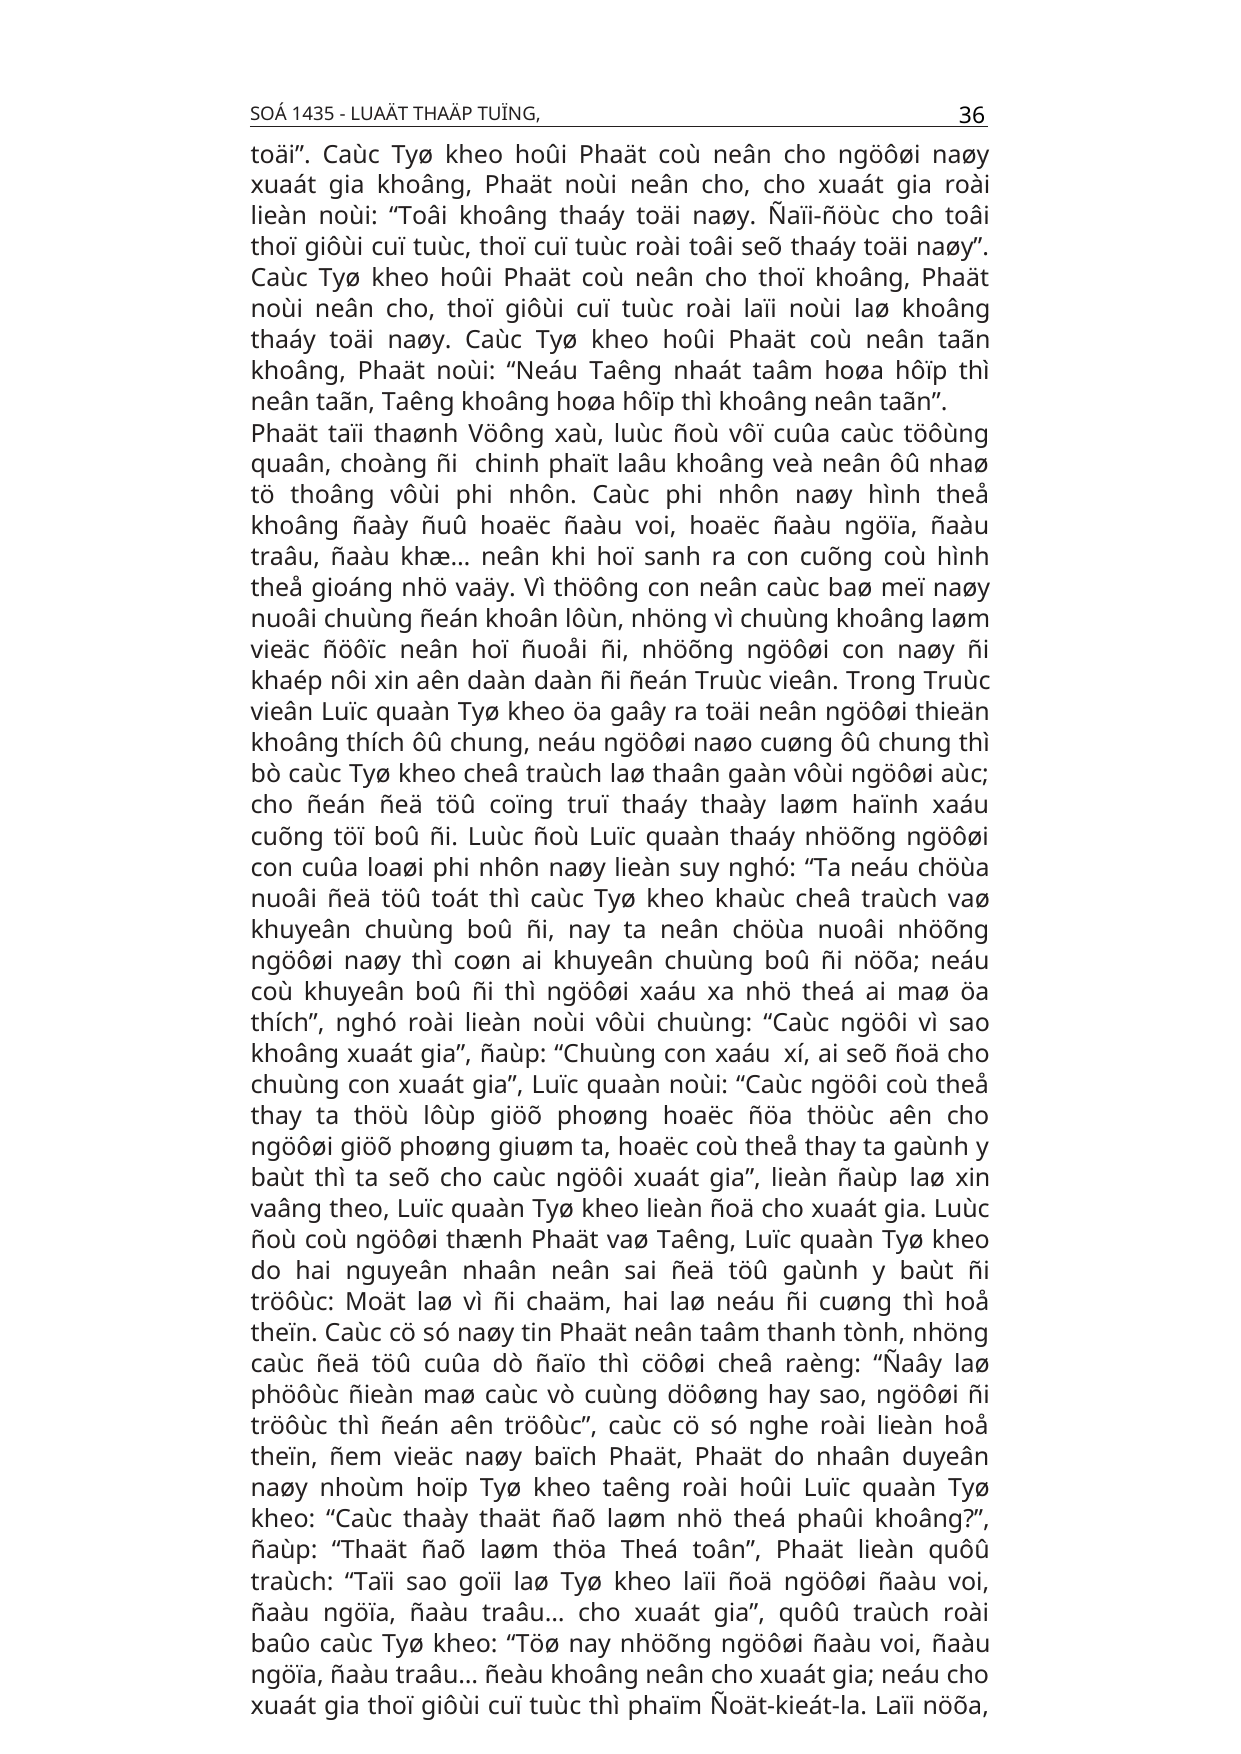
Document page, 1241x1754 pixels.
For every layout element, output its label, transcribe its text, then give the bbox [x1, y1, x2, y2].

text toäi”. Caùc Tyø kheo hoûi Phaät coù neân cho ngöôøi naøy xuaát gia khoâng, Phaät noùi neân cho, cho xuaát gia roài lieàn noùi: “Toâi khoâng thaáy toäi naøy. Ñaïi-ñöùc cho toâi thoï giôùi cuï tuùc, thoï cuï tuùc roài toâi seõ thaáy toäi naøy”. Caùc Tyø kheo hoûi Phaät coù neân cho thoï khoâng, Phaät noùi neân cho, thoï giôùi cuï tuùc roài laïi noùi laø khoâng thaáy toäi naøy. Caùc Tyø kheo hoûi Phaät coù neân taãn khoâng, Phaät noùi: “Neáu Taêng nhaát taâm hoøa hôïp thì neân taãn, Taêng khoâng hoøa hôïp thì khoâng neân taãn”. [250, 138, 990, 418]
